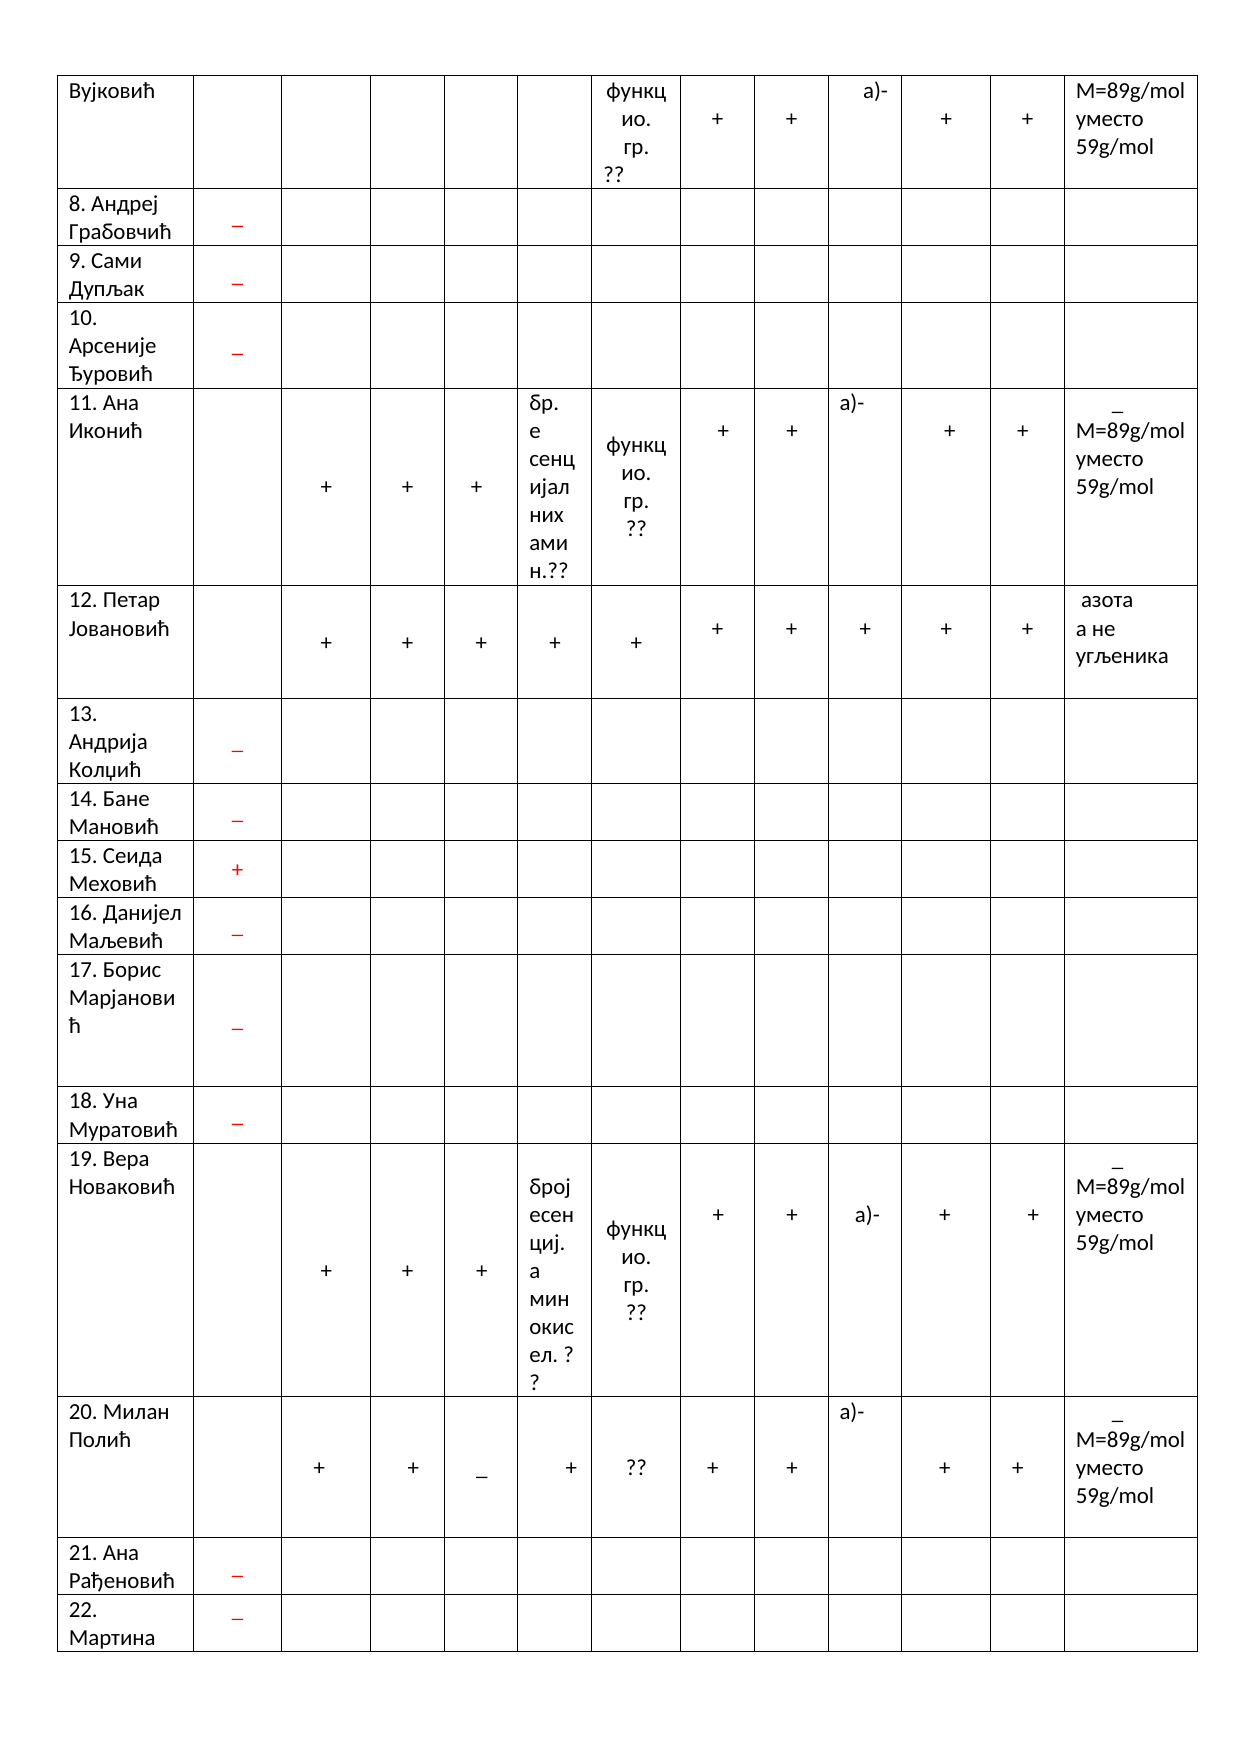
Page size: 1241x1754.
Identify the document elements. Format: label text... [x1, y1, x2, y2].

table_cell _ [194, 1538, 281, 1594]
table_cell [829, 189, 901, 245]
table_cell [681, 1087, 754, 1143]
table_cell [371, 784, 444, 840]
table_cell [902, 1087, 990, 1143]
table_cell [991, 699, 1064, 783]
table_cell [592, 189, 680, 245]
table_cell [282, 246, 370, 302]
table_cell a)- [829, 1397, 901, 1537]
table_cell [755, 1087, 828, 1143]
table_cell + [991, 76, 1064, 188]
table_cell [755, 784, 828, 840]
table_cell [592, 1538, 680, 1594]
table_cell 13. Андрија Колџић [58, 699, 193, 783]
table_cell [829, 955, 901, 1086]
table_cell азота а не угљеника [1065, 586, 1197, 698]
table_cell [755, 246, 828, 302]
table_cell [445, 955, 517, 1086]
table_cell [1065, 1538, 1197, 1594]
table_cell + [902, 1144, 990, 1396]
table_cell 19. Вера Новаковић [58, 1144, 193, 1396]
table_cell [902, 246, 990, 302]
table_cell + [194, 841, 281, 897]
table_cell _ M=89g/mol уместо 59g/mol [1065, 1144, 1197, 1396]
table_cell + [681, 76, 754, 188]
table_cell [829, 1538, 901, 1594]
table_cell [1065, 955, 1197, 1086]
table_cell [518, 189, 591, 245]
table_cell [829, 303, 901, 387]
table_cell [1065, 1595, 1197, 1651]
table_cell функцио. гр. ?? [592, 1144, 680, 1396]
table_cell _ [445, 1397, 517, 1537]
table_cell [829, 699, 901, 783]
table_cell [592, 898, 680, 954]
table_cell [371, 189, 444, 245]
table_cell [991, 189, 1064, 245]
table_cell [445, 784, 517, 840]
table_cell [829, 898, 901, 954]
table_cell [902, 303, 990, 387]
table_cell [194, 389, 281, 584]
table_cell [1065, 784, 1197, 840]
table_cell [194, 1144, 281, 1396]
table_cell 21. Ана Рађеновић [58, 1538, 193, 1594]
table_cell [902, 189, 990, 245]
table_cell [1065, 699, 1197, 783]
table_cell 16. Данијел Маљевић [58, 898, 193, 954]
table_cell [681, 699, 754, 783]
table_cell + [282, 76, 370, 188]
table_cell [445, 898, 517, 954]
table_cell _ [194, 1595, 281, 1651]
table_cell _ [194, 246, 281, 302]
table_cell [592, 246, 680, 302]
table_cell [681, 898, 754, 954]
table_cell + [282, 389, 370, 584]
table_cell 20. Милан Полић [58, 1397, 193, 1537]
table_cell a)- [829, 1144, 901, 1396]
table_cell [371, 955, 444, 1086]
table_cell [282, 303, 370, 387]
table_cell [991, 841, 1064, 897]
table_cell + [755, 76, 828, 188]
table_cell + [518, 586, 591, 698]
table_cell [829, 246, 901, 302]
table_cell + [371, 586, 444, 698]
table_cell [592, 303, 680, 387]
table_cell + [902, 76, 990, 188]
table_cell [518, 1087, 591, 1143]
table_cell [755, 303, 828, 387]
table_cell [371, 303, 444, 387]
table_cell 12. Петар Јовановић [58, 586, 193, 698]
table_cell + [371, 1144, 444, 1396]
table_cell [194, 76, 281, 188]
table_cell [518, 1538, 591, 1594]
table_cell [371, 841, 444, 897]
table_cell [518, 841, 591, 897]
table_cell [902, 1538, 990, 1594]
table_cell [518, 955, 591, 1086]
table_cell [445, 1087, 517, 1143]
table_cell + [282, 1397, 370, 1537]
table_cell + [518, 1397, 591, 1537]
table_cell функцио. гр. ?? [592, 76, 680, 188]
table_cell [681, 955, 754, 1086]
table_cell [902, 841, 990, 897]
table_cell [755, 1595, 828, 1651]
table_cell [755, 1538, 828, 1594]
table_cell _ M=89g/mol уместо 59g/mol [1065, 389, 1197, 584]
table_cell [681, 189, 754, 245]
table_cell _ [194, 1087, 281, 1143]
table_cell [829, 1595, 901, 1651]
table_cell [902, 955, 990, 1086]
table_cell функцио. гр. ?? [592, 389, 680, 584]
table_cell a)- [829, 76, 901, 188]
table_cell [681, 246, 754, 302]
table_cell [1065, 76, 1197, 188]
table_cell [282, 1087, 370, 1143]
table_cell [1065, 189, 1197, 245]
table_cell [282, 699, 370, 783]
table_cell [755, 898, 828, 954]
table_cell [518, 699, 591, 783]
table_cell + [592, 586, 680, 698]
table_cell [445, 1538, 517, 1594]
table_cell + [755, 1144, 828, 1396]
table_cell 9. Сами Дупљак [58, 246, 193, 302]
table_cell [445, 1595, 517, 1651]
table_cell [592, 699, 680, 783]
table_cell _ [445, 76, 517, 188]
table_cell [445, 303, 517, 387]
table_cell [1065, 841, 1197, 897]
table_cell + [518, 76, 591, 188]
table_cell [592, 784, 680, 840]
table_cell [902, 784, 990, 840]
table_cell [755, 955, 828, 1086]
table_cell [371, 898, 444, 954]
table_cell [1065, 246, 1197, 302]
table_cell број есенциј. аминокисел. ?? [518, 1144, 591, 1396]
table_cell 22. Мартина Станић [58, 1595, 193, 1651]
table_cell [282, 784, 370, 840]
table_cell [991, 1087, 1064, 1143]
table_cell [592, 841, 680, 897]
table_cell 10. Арсеније Ђуровић [58, 303, 193, 387]
table_cell + [991, 1144, 1064, 1396]
table_cell [194, 1397, 281, 1537]
table_cell [1065, 1087, 1197, 1143]
table_cell [518, 246, 591, 302]
table_cell [282, 841, 370, 897]
table_cell [991, 898, 1064, 954]
table_cell + [371, 389, 444, 584]
table_cell + [991, 586, 1064, 698]
table_cell + [902, 1397, 990, 1537]
table_cell _ M=89g/mol уместо 59g/mol [1065, 1397, 1197, 1537]
table_cell + [282, 586, 370, 698]
table_cell + [902, 389, 990, 584]
table_cell _ [194, 898, 281, 954]
table_cell [371, 1087, 444, 1143]
table_cell _ [194, 955, 281, 1086]
table_cell [1065, 303, 1197, 387]
table_cell [991, 246, 1064, 302]
table_cell [592, 955, 680, 1086]
table_cell [282, 1595, 370, 1651]
table_cell [681, 1595, 754, 1651]
table_cell _ [194, 189, 281, 245]
table_cell + [282, 1144, 370, 1396]
table_cell [371, 1538, 444, 1594]
table_cell + [681, 586, 754, 698]
table_cell [902, 699, 990, 783]
table_cell [194, 586, 281, 698]
table_cell 17. Борис Марјановић [58, 955, 193, 1086]
table_cell [755, 841, 828, 897]
table_cell [445, 841, 517, 897]
table_cell [371, 699, 444, 783]
table_cell [518, 784, 591, 840]
table_cell [991, 784, 1064, 840]
table_cell [681, 303, 754, 387]
table_cell + [755, 1397, 828, 1537]
table_cell [282, 955, 370, 1086]
table_cell _ [194, 303, 281, 387]
table_cell _ [194, 784, 281, 840]
table_cell + [681, 389, 754, 584]
table_cell + [681, 1397, 754, 1537]
table_cell [991, 1538, 1064, 1594]
table_cell [681, 1538, 754, 1594]
table_cell + [445, 586, 517, 698]
table_cell [681, 784, 754, 840]
table_cell [282, 898, 370, 954]
table_cell [445, 699, 517, 783]
table_cell + [371, 1397, 444, 1537]
table_cell [282, 1538, 370, 1594]
table_cell [518, 303, 591, 387]
table_cell + [681, 1144, 754, 1396]
table_cell [518, 1595, 591, 1651]
table_cell + [445, 389, 517, 584]
table_cell 7.Јана Вујковић [58, 76, 193, 188]
table_cell [829, 784, 901, 840]
table_cell + [371, 76, 444, 188]
table_cell _ [194, 699, 281, 783]
table_cell [755, 699, 828, 783]
table_cell [371, 1595, 444, 1651]
table_cell [371, 246, 444, 302]
table_cell + [829, 586, 901, 698]
table_cell 8. Андреј Грабовчић [58, 189, 193, 245]
table_cell + [902, 586, 990, 698]
table_cell ?? [592, 1397, 680, 1537]
table_cell 11. Ана Иконић [58, 389, 193, 584]
table_cell [592, 1087, 680, 1143]
table_cell [592, 1595, 680, 1651]
table_cell [755, 189, 828, 245]
table_cell [1065, 898, 1197, 954]
table_cell + [755, 586, 828, 698]
table_cell 15. Сеида Меховић [58, 841, 193, 897]
table_cell [829, 1087, 901, 1143]
table_cell + [755, 389, 828, 584]
table_cell + [991, 389, 1064, 584]
table_cell [829, 841, 901, 897]
table_cell [991, 1595, 1064, 1651]
table_cell [991, 955, 1064, 1086]
table_cell + [445, 1144, 517, 1396]
table_cell 14. Бане Мановић [58, 784, 193, 840]
table_cell 18. Уна Муратовић [58, 1087, 193, 1143]
table_cell a)- [829, 389, 901, 584]
table_cell [681, 841, 754, 897]
table_cell [902, 1595, 990, 1651]
table_cell [991, 303, 1064, 387]
table_cell + [991, 1397, 1064, 1537]
table_cell [445, 189, 517, 245]
table_cell [518, 898, 591, 954]
table_cell бр. eсенцијалних амин.?? [518, 389, 591, 584]
table_cell [445, 246, 517, 302]
table_cell [282, 189, 370, 245]
table_cell [902, 898, 990, 954]
